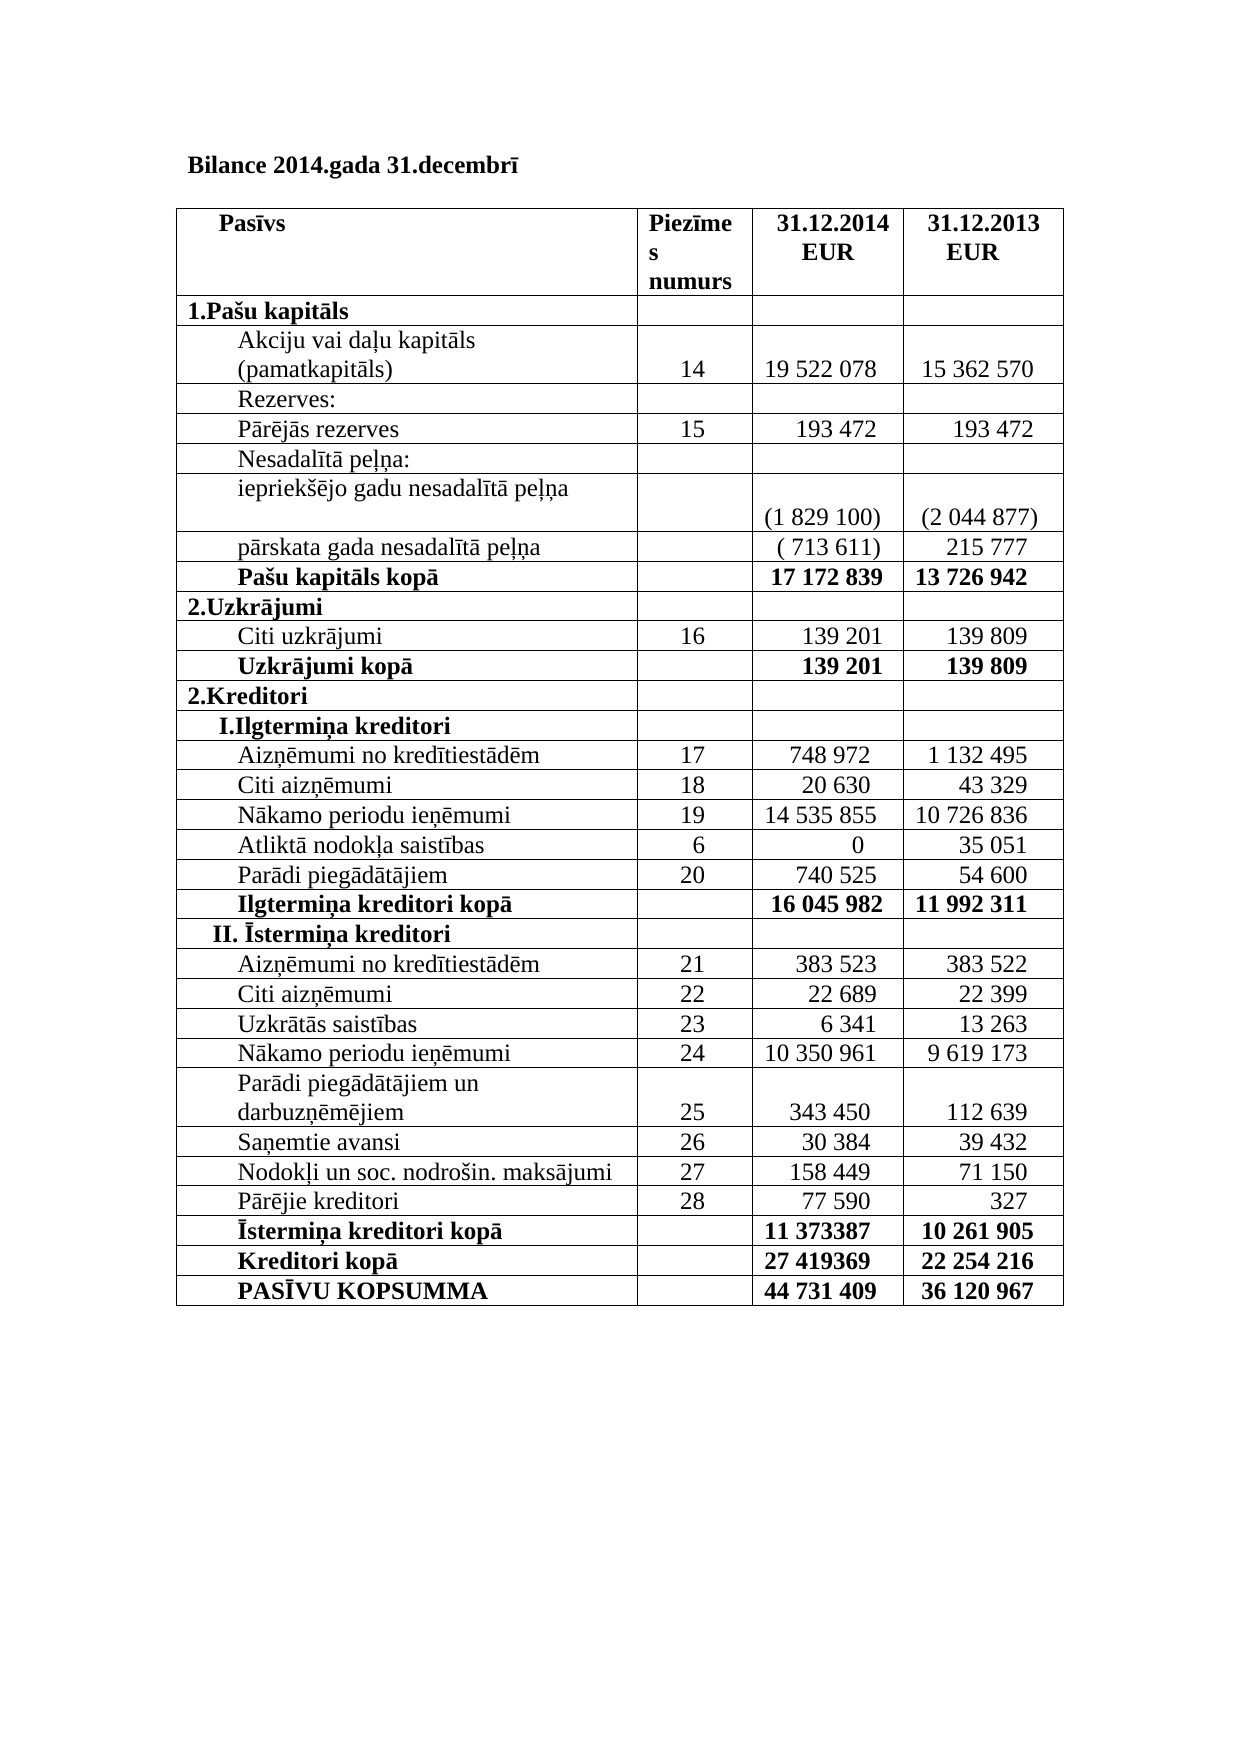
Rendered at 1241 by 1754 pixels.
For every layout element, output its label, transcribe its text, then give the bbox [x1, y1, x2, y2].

table_cell 22 [638, 979, 752, 1008]
table_cell 748 972 [753, 741, 903, 769]
table_cell 20 630 [753, 770, 903, 799]
table_cell Saņemtie avansi [177, 1127, 637, 1156]
table_cell 19 522 078 [753, 326, 903, 383]
table_cell 17 [638, 741, 752, 769]
table_cell 20 [638, 860, 752, 888]
table_cell Uzkrājumi kopā [177, 651, 637, 680]
table_cell [638, 444, 752, 472]
table_cell 16 045 982 [753, 890, 903, 918]
table_cell 77 590 [753, 1186, 903, 1215]
table_cell 0 [753, 830, 903, 859]
table_cell 27 [638, 1157, 752, 1185]
table_cell iepriekšējo gadu nesadalītā peļņa [177, 474, 637, 531]
table_cell 15 362 570 [904, 326, 1063, 383]
table_cell Pašu kapitāls kopā [177, 562, 637, 591]
table_cell [638, 890, 752, 918]
table_cell (1 829 100) [753, 474, 903, 531]
table_cell [753, 681, 903, 710]
table_cell 19 [638, 800, 752, 829]
table_cell 158 449 [753, 1157, 903, 1185]
table_cell (2 044 877) [904, 474, 1063, 531]
table_cell Akciju vai daļu kapitāls (pamatkapitāls) [177, 326, 637, 383]
table_cell I.Ilgtermiņa kreditori [177, 711, 637, 739]
table_cell Nesadalītā peļņa: [177, 444, 637, 472]
table_cell 6 341 [753, 1009, 903, 1037]
table_cell 9 619 173 [904, 1039, 1063, 1067]
table_cell Parādi piegādātājiem [177, 860, 637, 888]
table_cell Aizņēmumi no kredītiestādēm [177, 949, 637, 978]
table_cell 327 [904, 1186, 1063, 1215]
table_cell II. Īstermiņa kreditori [177, 919, 637, 948]
table_cell Nākamo periodu ieņēmumi [177, 1039, 637, 1067]
table_cell 13 263 [904, 1009, 1063, 1037]
table_cell [904, 384, 1063, 413]
table_cell 30 384 [753, 1127, 903, 1156]
table_cell Ilgtermiņa kreditori kopā [177, 890, 637, 918]
text Bilance 2014.gada 31.decembrī [187, 150, 1053, 179]
table_cell [753, 444, 903, 472]
table_cell [904, 296, 1063, 324]
table_cell Citi aizņēmumi [177, 770, 637, 799]
table_cell 25 [638, 1068, 752, 1126]
table_cell 14 535 855 [753, 800, 903, 829]
table_cell Aizņēmumi no kredītiestādēm [177, 741, 637, 769]
table_cell Nodokļi un soc. nodrošin. maksājumi [177, 1157, 637, 1185]
table_cell 43 329 [904, 770, 1063, 799]
table_cell 35 051 [904, 830, 1063, 859]
table_cell [638, 532, 752, 561]
table_cell [753, 384, 903, 413]
table_cell 10 261 905 [904, 1216, 1063, 1245]
table_header 31.12.2014 EUR [753, 209, 903, 295]
table_cell 14 [638, 326, 752, 383]
table_cell Nākamo periodu ieņēmumi [177, 800, 637, 829]
table_cell Pārējie kreditori [177, 1186, 637, 1215]
table_cell Pārējās rezerves [177, 414, 637, 443]
table_cell 10 726 836 [904, 800, 1063, 829]
table_cell 740 525 [753, 860, 903, 888]
table_cell 215 777 [904, 532, 1063, 561]
table_cell 39 432 [904, 1127, 1063, 1156]
table_cell [638, 651, 752, 680]
table_cell 18 [638, 770, 752, 799]
table_cell 383 523 [753, 949, 903, 978]
table_cell Parādi piegādātājiem un darbuzņēmējiem [177, 1068, 637, 1126]
table_cell 71 150 [904, 1157, 1063, 1185]
table_cell 10 350 961 [753, 1039, 903, 1067]
table_cell 36 120 967 [904, 1276, 1063, 1304]
table_header Pasīvs [177, 209, 637, 295]
table_cell 16 [638, 621, 752, 650]
table_cell Atliktā nodokļa saistības [177, 830, 637, 859]
table_cell 22 399 [904, 979, 1063, 1008]
table_cell [904, 592, 1063, 620]
table_cell [638, 296, 752, 324]
table_cell [638, 681, 752, 710]
table_cell [753, 919, 903, 948]
table_cell 17 172 839 [753, 562, 903, 591]
table_cell 139 201 [753, 651, 903, 680]
table_cell [638, 1246, 752, 1275]
table_cell 23 [638, 1009, 752, 1037]
table_cell [638, 1216, 752, 1245]
table_cell 13 726 942 [904, 562, 1063, 591]
table_cell [753, 711, 903, 739]
table_cell 22 254 216 [904, 1246, 1063, 1275]
table_cell PASĪVU KOPSUMMA [177, 1276, 637, 1304]
table_cell [638, 711, 752, 739]
table_cell [904, 919, 1063, 948]
table_cell 26 [638, 1127, 752, 1156]
table_cell [638, 384, 752, 413]
table_cell 139 809 [904, 651, 1063, 680]
table_cell 139 809 [904, 621, 1063, 650]
table_cell pārskata gada nesadalītā peļņa [177, 532, 637, 561]
table_cell [638, 919, 752, 948]
table_cell 54 600 [904, 860, 1063, 888]
table_cell 1.Pašu kapitāls [177, 296, 637, 324]
table_cell [753, 296, 903, 324]
table_cell 139 201 [753, 621, 903, 650]
table_cell 6 [638, 830, 752, 859]
table_cell 27 419369 [753, 1246, 903, 1275]
table_cell 112 639 [904, 1068, 1063, 1126]
table_cell 2.Kreditori [177, 681, 637, 710]
table_cell [904, 681, 1063, 710]
table_cell 44 731 409 [753, 1276, 903, 1304]
table_cell 22 689 [753, 979, 903, 1008]
table_header 31.12.2013 EUR [904, 209, 1063, 295]
table_cell Kreditori kopā [177, 1246, 637, 1275]
table_cell 2.Uzkrājumi [177, 592, 637, 620]
table_cell [638, 592, 752, 620]
table_cell 21 [638, 949, 752, 978]
table_header Piezīmes numurs [638, 209, 752, 295]
table_cell [638, 1276, 752, 1304]
table_cell [904, 711, 1063, 739]
table_cell [904, 444, 1063, 472]
table_cell 193 472 [904, 414, 1063, 443]
table_cell 343 450 [753, 1068, 903, 1126]
table_cell Citi aizņēmumi [177, 979, 637, 1008]
table_cell [638, 474, 752, 531]
table_cell 193 472 [753, 414, 903, 443]
table_cell 24 [638, 1039, 752, 1067]
table_cell Citi uzkrājumi [177, 621, 637, 650]
table_cell 1 132 495 [904, 741, 1063, 769]
table_cell Uzkrātās saistības [177, 1009, 637, 1037]
table_cell [638, 562, 752, 591]
table_cell 11 992 311 [904, 890, 1063, 918]
table_cell 28 [638, 1186, 752, 1215]
table_cell [753, 592, 903, 620]
table_cell Īstermiņa kreditori kopā [177, 1216, 637, 1245]
table_cell Rezerves: [177, 384, 637, 413]
table_cell 383 522 [904, 949, 1063, 978]
table_cell 15 [638, 414, 752, 443]
table_cell 11 373387 [753, 1216, 903, 1245]
table_cell ( 713 611) [753, 532, 903, 561]
